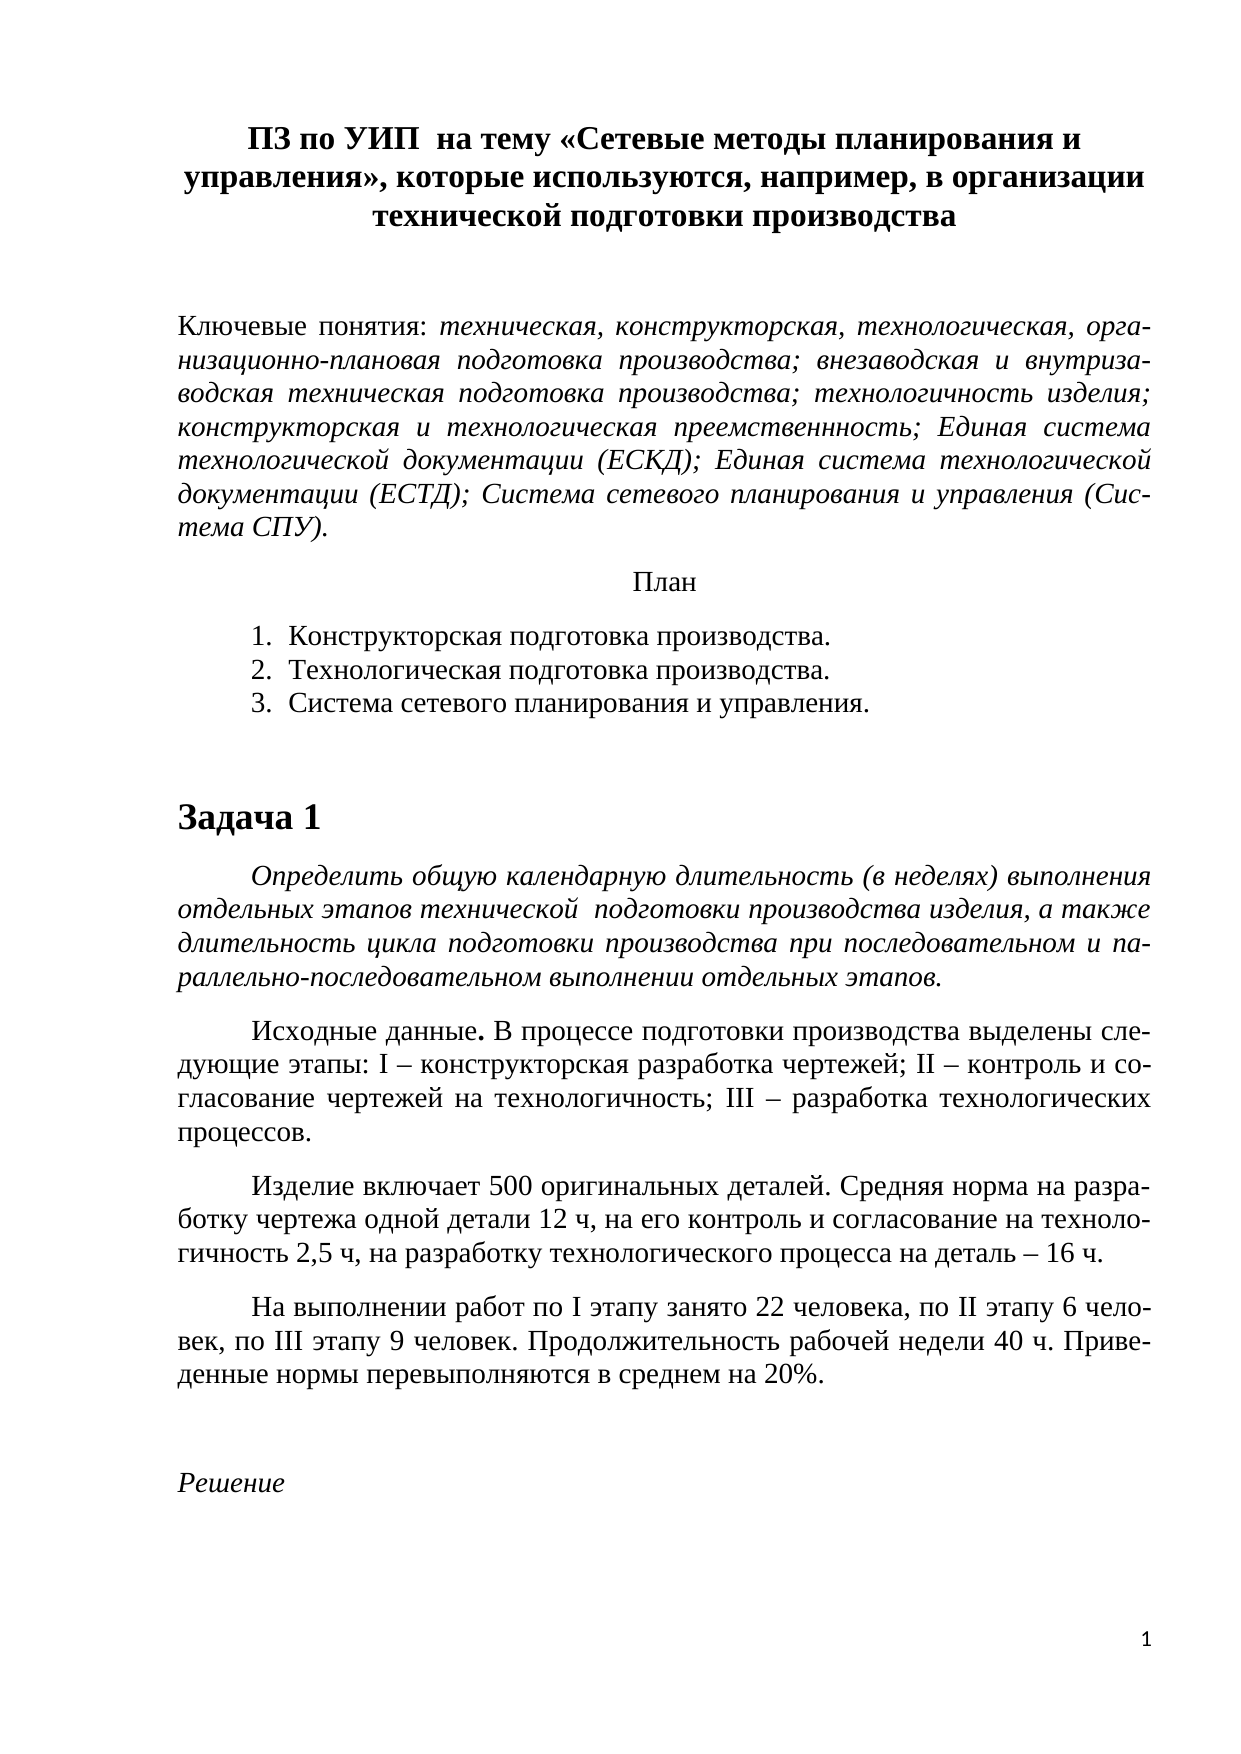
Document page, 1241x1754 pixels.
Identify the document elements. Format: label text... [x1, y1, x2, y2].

text ПЗ по УИП на тему «Сетевые методы планирования и управления», которые используются, например, в организации технической подготовки производства [177, 118, 1152, 233]
list Система сетевого планирования и управления. [251, 685, 1152, 719]
text Ключевые понятия: техническая, конструкторская, технологическая, орга-низационно-плановая подготовка производства; внезаводская и внутриза-водская техническая подготовка производства; технологичность изделия; конструкторская и технологическая преемственнность; Единая система технологической документации (ЕСКД); Единая система технологической документации (ЕСТД); Система сетевого планирования и управления (Сис-тема СПУ). [177, 308, 1152, 543]
text Определить общую календарную длительность (в неделях) выполнения отдельных этапов технической подготовки производства изделия, а также длительность цикла подготовки производства при последовательном и па-раллельно-последовательном выполнении отдельных этапов. [177, 858, 1152, 992]
text План [177, 564, 1152, 597]
list Конструкторская подготовка производства. [251, 618, 1152, 652]
text Изделие включает 500 оригинальных деталей. Средняя норма на разра-ботку чертежа одной детали 12 ч, на его контроль и согласование на техноло-гичность 2,5 ч, на разработку технологического процесса на деталь – 16 ч. [177, 1168, 1152, 1269]
text Задача 1 [177, 794, 1152, 837]
text Исходные данные. В процессе подготовки производства выделены сле-дующие этапы: I – конструкторская разработка чертежей; II – контроль и со-гласование чертежей на технологичность; III – разработка технологических процессов. [177, 1013, 1152, 1147]
text Решение [177, 1465, 1152, 1499]
text На выполнении работ по I этапу занято 22 человека, по II этапу 6 чело-век, по III этапу 9 человек. Продолжительность рабочей недели 40 ч. Приве-денные нормы перевыполняются в среднем на 20%. [177, 1289, 1152, 1390]
list Технологическая подготовка производства. [251, 652, 1152, 685]
